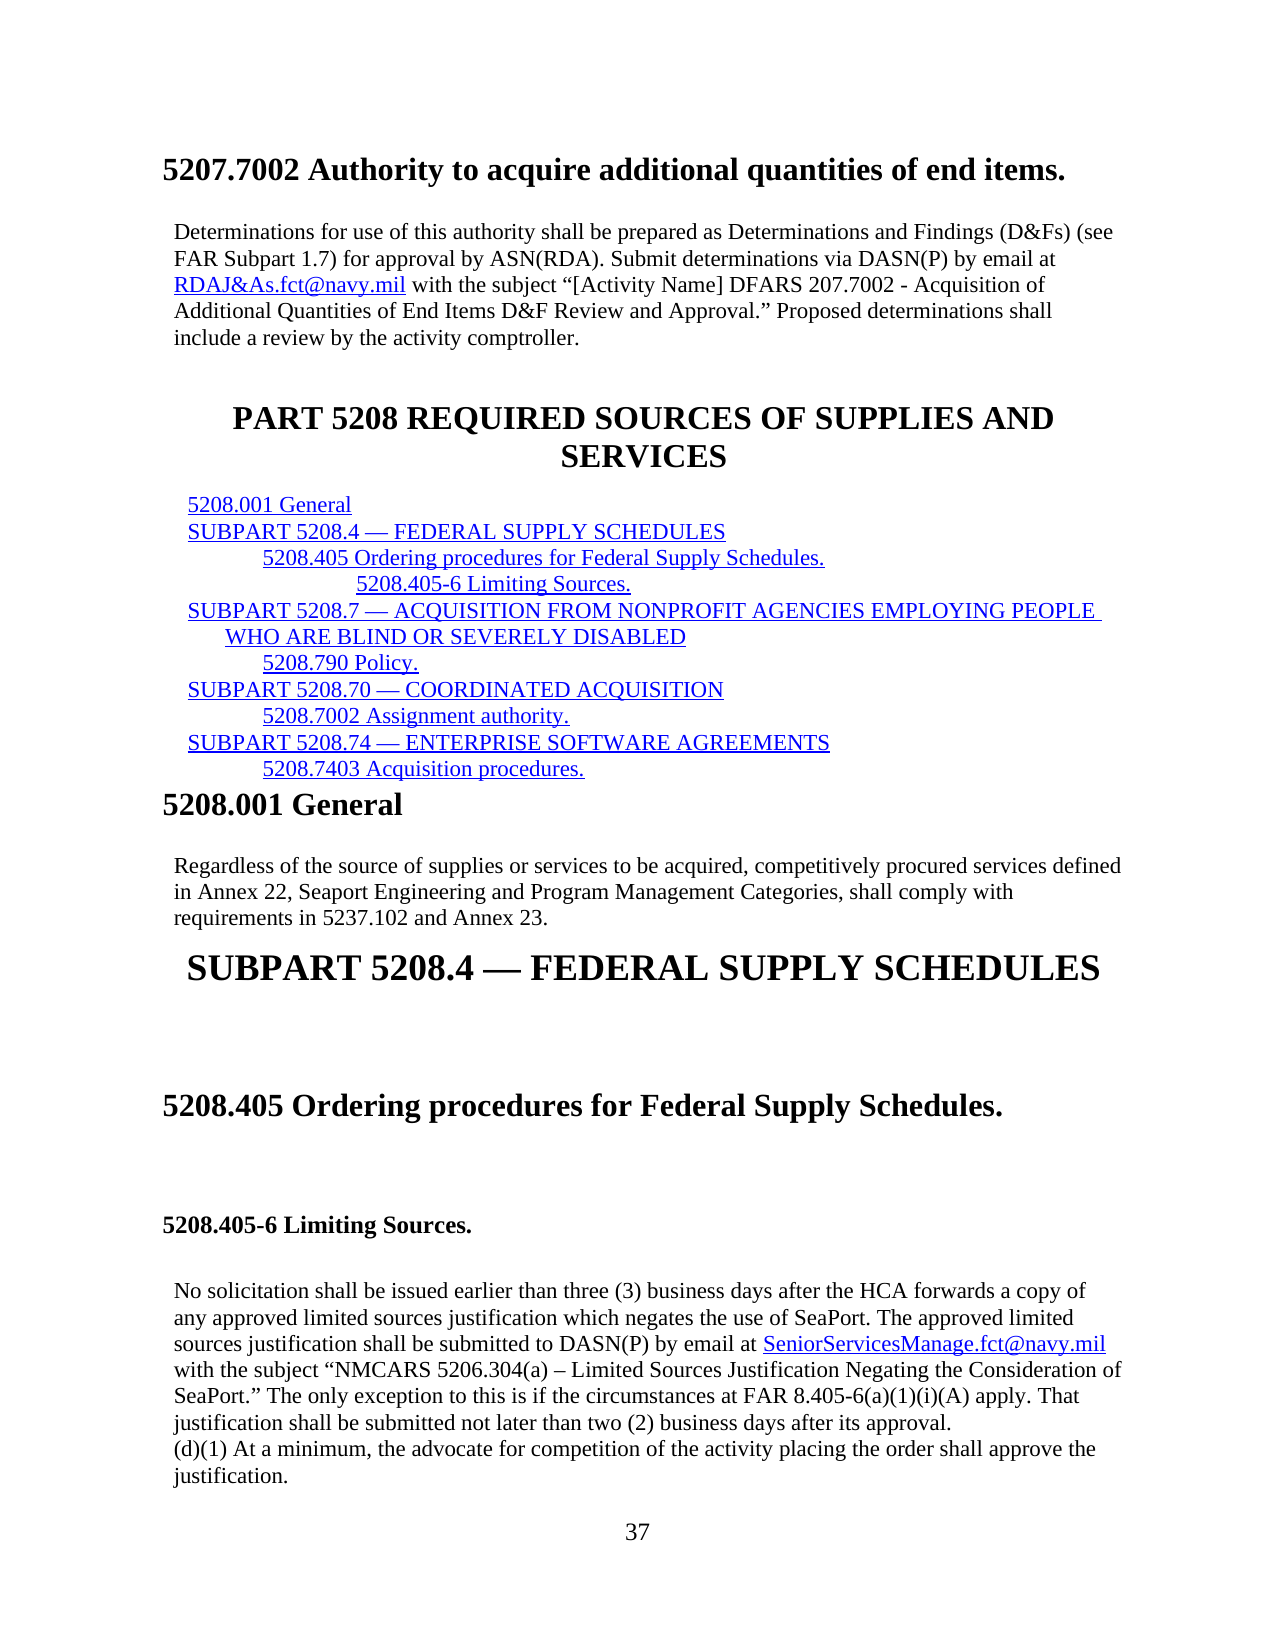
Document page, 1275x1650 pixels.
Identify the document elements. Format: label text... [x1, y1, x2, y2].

subtitle SUBPART 5208.4 — FEDERAL SUPPLY SCHEDULES [162, 945, 1125, 988]
subtitle PART 5208 REQUIRED SOURCES OF SUPPLIES AND SERVICES [162, 398, 1125, 474]
text (d)(1) At a minimum, the advocate for competition of the activity placing the order shall approve the justification. [163, 1435, 1135, 1498]
text 5208.405 Ordering procedures for Federal Supply Schedules. [262, 544, 1125, 570]
text SUBPART 5208.74 — ENTERPRISE SOFTWARE AGREEMENTS [187, 728, 1125, 755]
subtitle 5207.7002 Authority to acquire additional quantities of end items. [162, 150, 1125, 187]
text SUBPART 5208.70 — COORDINATED ACQUISITION [187, 676, 1125, 702]
subtitle 5208.001 General [162, 785, 1125, 822]
text 5208.001 General [187, 491, 1125, 518]
subtitle 5208.405 Ordering procedures for Federal Supply Schedules. [162, 1086, 1125, 1123]
text SUBPART 5208.7 — ACQUISITION FROM NONPROFIT AGENCIES EMPLOYING PEOPLE WHO ARE BLIND OR SEVERELY DISABLED [187, 597, 1125, 649]
text SUBPART 5208.4 — FEDERAL SUPPLY SCHEDULES [187, 518, 1125, 544]
subtitle 5208.405-6 Limiting Sources. [162, 1210, 1125, 1239]
text Determinations for use of this authority shall be prepared as Determinations and Findings (D&Fs) (see FAR Subpart 1.7) for approval by ASN(RDA). Submit determinations via DASN(P) by email at RDAJ&As.fct@navy.mil with the subject “[Activity Name] DFARS 207.7002 - Acquisition of Additional Quantities of End Items D&F Review and Approval.” Proposed determinations shall include a review by the activity comptroller. [163, 208, 1135, 360]
text 5208.7403 Acquisition procedures. [262, 755, 1125, 781]
text 5208.790 Policy. [262, 649, 1125, 676]
text 5208.405-6 Limiting Sources. [356, 570, 1125, 597]
text No solicitation shall be issued earlier than three (3) business days after the HCA forwards a copy of any approved limited sources justification which negates the use of SeaPort. The approved limited sources justification shall be submitted to DASN(P) by email at SeniorServicesManage.fct@navy.mil with the subject “NMCARS 5206.304(a) – Limited Sources Justification Negating the Consideration of SeaPort.” The only exception to this is if the circumstances at FAR 8.405-6(a)(1)(i)(A) apply. That justification shall be submitted not later than two (2) business days after its approval. [163, 1267, 1135, 1435]
text Regardless of the source of supplies or services to be acquired, competitively procured services defined in Annex 22, Seaport Engineering and Program Management Categories, shall comply with requirements in 5237.102 and Annex 23. [163, 841, 1135, 941]
text 5208.7002 Assignment authority. [262, 702, 1125, 728]
